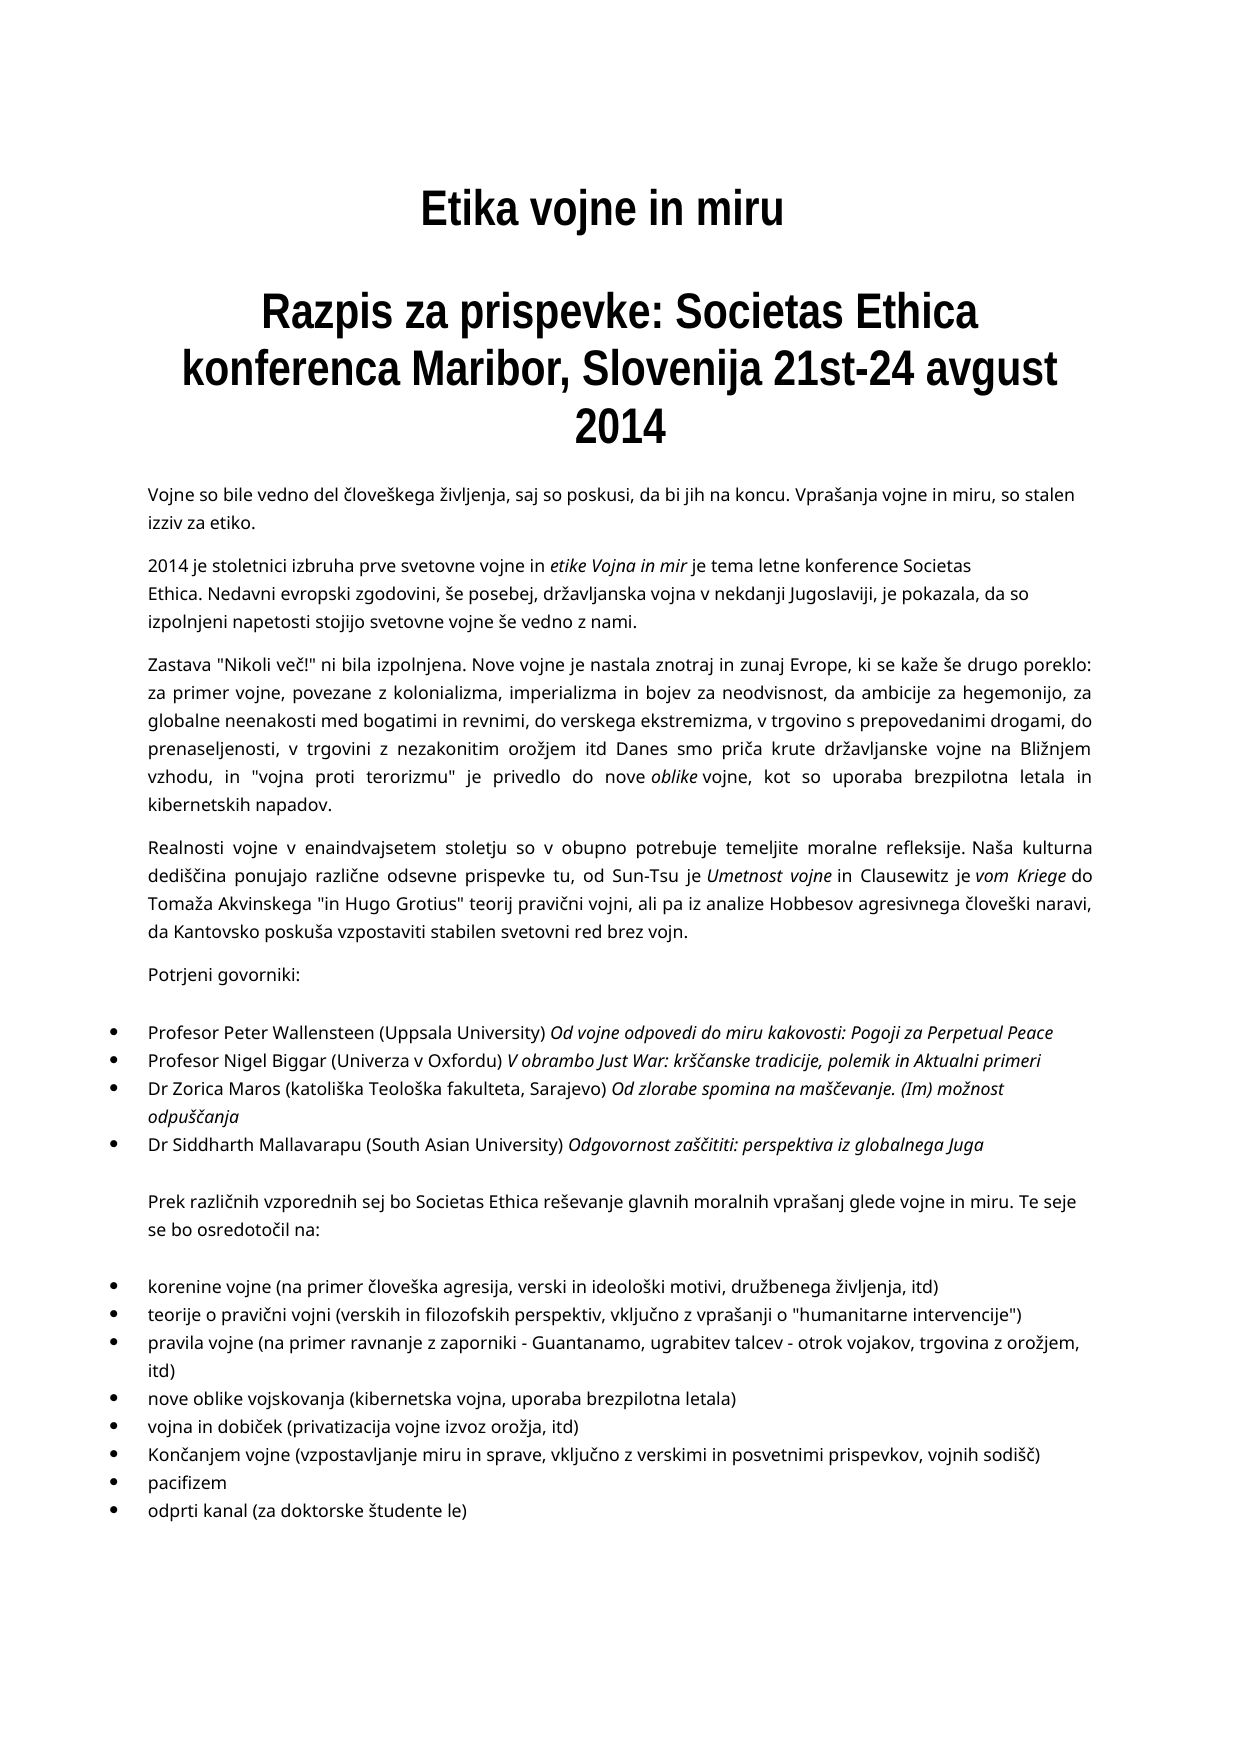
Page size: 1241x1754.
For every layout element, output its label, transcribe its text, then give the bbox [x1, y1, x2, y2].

text Zastava "Nikoli več!" ni bila izpolnjena. Nove vojne je nastala znotraj in zunaj Evrope, ki se kaže še drugo poreklo: za primer vojne, povezane z kolonializma, imperializma in bojev za neodvisnost, da ambicije za hegemonijo, za globalne neenakosti med bogatimi in revnimi, do verskega ekstremizma, v trgovino s prepovedanimi drogami, do prenaseljenosti, v trgovini z nezakonitim orožjem itd Danes smo priča krute državljanske vojne na Bližnjem vzhodu, in "vojna proti terorizmu" je privedlo do nove oblike vojne, kot so uporaba brezpilotna letala in kibernetskih napadov. [148, 649, 1093, 817]
list korenine vojne (na primer človeška agresija, verski in ideološki motivi, družbenega življenja, itd) [110, 1271, 1093, 1299]
text 2014 je stoletnici izbruha prve svetovne vojne in etike Vojna in mir je tema letne konference Societas Ethica. Nedavni evropski zgodovini, še posebej, državljanska vojna v nekdanji Jugoslaviji, je pokazala, da so izpolnjeni napetosti stojijo svetovne vojne še vedno z nami. [148, 550, 1093, 634]
text Etika vojne in miru [148, 179, 1093, 236]
list Dr Siddharth Mallavarapu (South Asian University) Odgovornost zaščititi: perspektiva iz globalnega Juga [110, 1128, 1093, 1156]
list odprti kanal (za doktorske študente le) [110, 1495, 1093, 1523]
list Dr Zorica Maros (katoliška Teološka fakulteta, Sarajevo) Od zlorabe spomina na maščevanje. (Im) možnost odpuščanja [110, 1072, 1093, 1128]
list Profesor Peter Wallensteen (Uppsala University) Od vojne odpovedi do miru kakovosti: Pogoji za Perpetual Peace [110, 1016, 1093, 1044]
text Vojne so bile vedno del človeškega življenja, saj so poskusi, da bi jih na koncu. Vprašanja vojne in miru, so stalen izziv za etiko. [148, 479, 1093, 535]
list vojna in dobiček (privatizacija vojne izvoz orožja, itd) [110, 1411, 1093, 1439]
text Razpis za prispevke: Societas Ethica konferenca Maribor, Slovenija 21st-24 avgust 2014 [148, 282, 1093, 454]
list Končanjem vojne (vzpostavljanje miru in sprave, vključno z verskimi in posvetnimi prispevkov, vojnih sodišč) [110, 1439, 1093, 1467]
text Prek različnih vzporednih sej bo Societas Ethica reševanje glavnih moralnih vprašanj glede vojne in miru. Te seje se bo osredotočil na: [148, 1186, 1093, 1242]
list teorije o pravični vojni (verskih in filozofskih perspektiv, vključno z vprašanji o "humanitarne intervencije") [110, 1299, 1093, 1327]
text Potrjeni govorniki: [148, 959, 1093, 987]
list Profesor Nigel Biggar (Univerza v Oxfordu) V obrambo Just War: krščanske tradicije, polemik in Aktualni primeri [110, 1044, 1093, 1072]
list nove oblike vojskovanja (kibernetska vojna, uporaba brezpilotna letala) [110, 1383, 1093, 1411]
text Realnosti vojne v enaindvajsetem stoletju so v obupno potrebuje temeljite moralne refleksije. Naša kulturna dediščina ponujajo različne odsevne prispevke tu, od Sun-Tsu je Umetnost vojne in Clausewitz je vom Kriege do Tomaža Akvinskega "in Hugo Grotius" teorij pravični vojni, ali pa iz analize Hobbesov agresivnega človeški naravi, da Kantovsko poskuša vzpostaviti stabilen svetovni red brez vojn. [148, 832, 1093, 944]
list pacifizem [110, 1467, 1093, 1495]
list pravila vojne (na primer ravnanje z zaporniki - Guantanamo, ugrabitev talcev - otrok vojakov, trgovina z orožjem, itd) [110, 1327, 1093, 1383]
